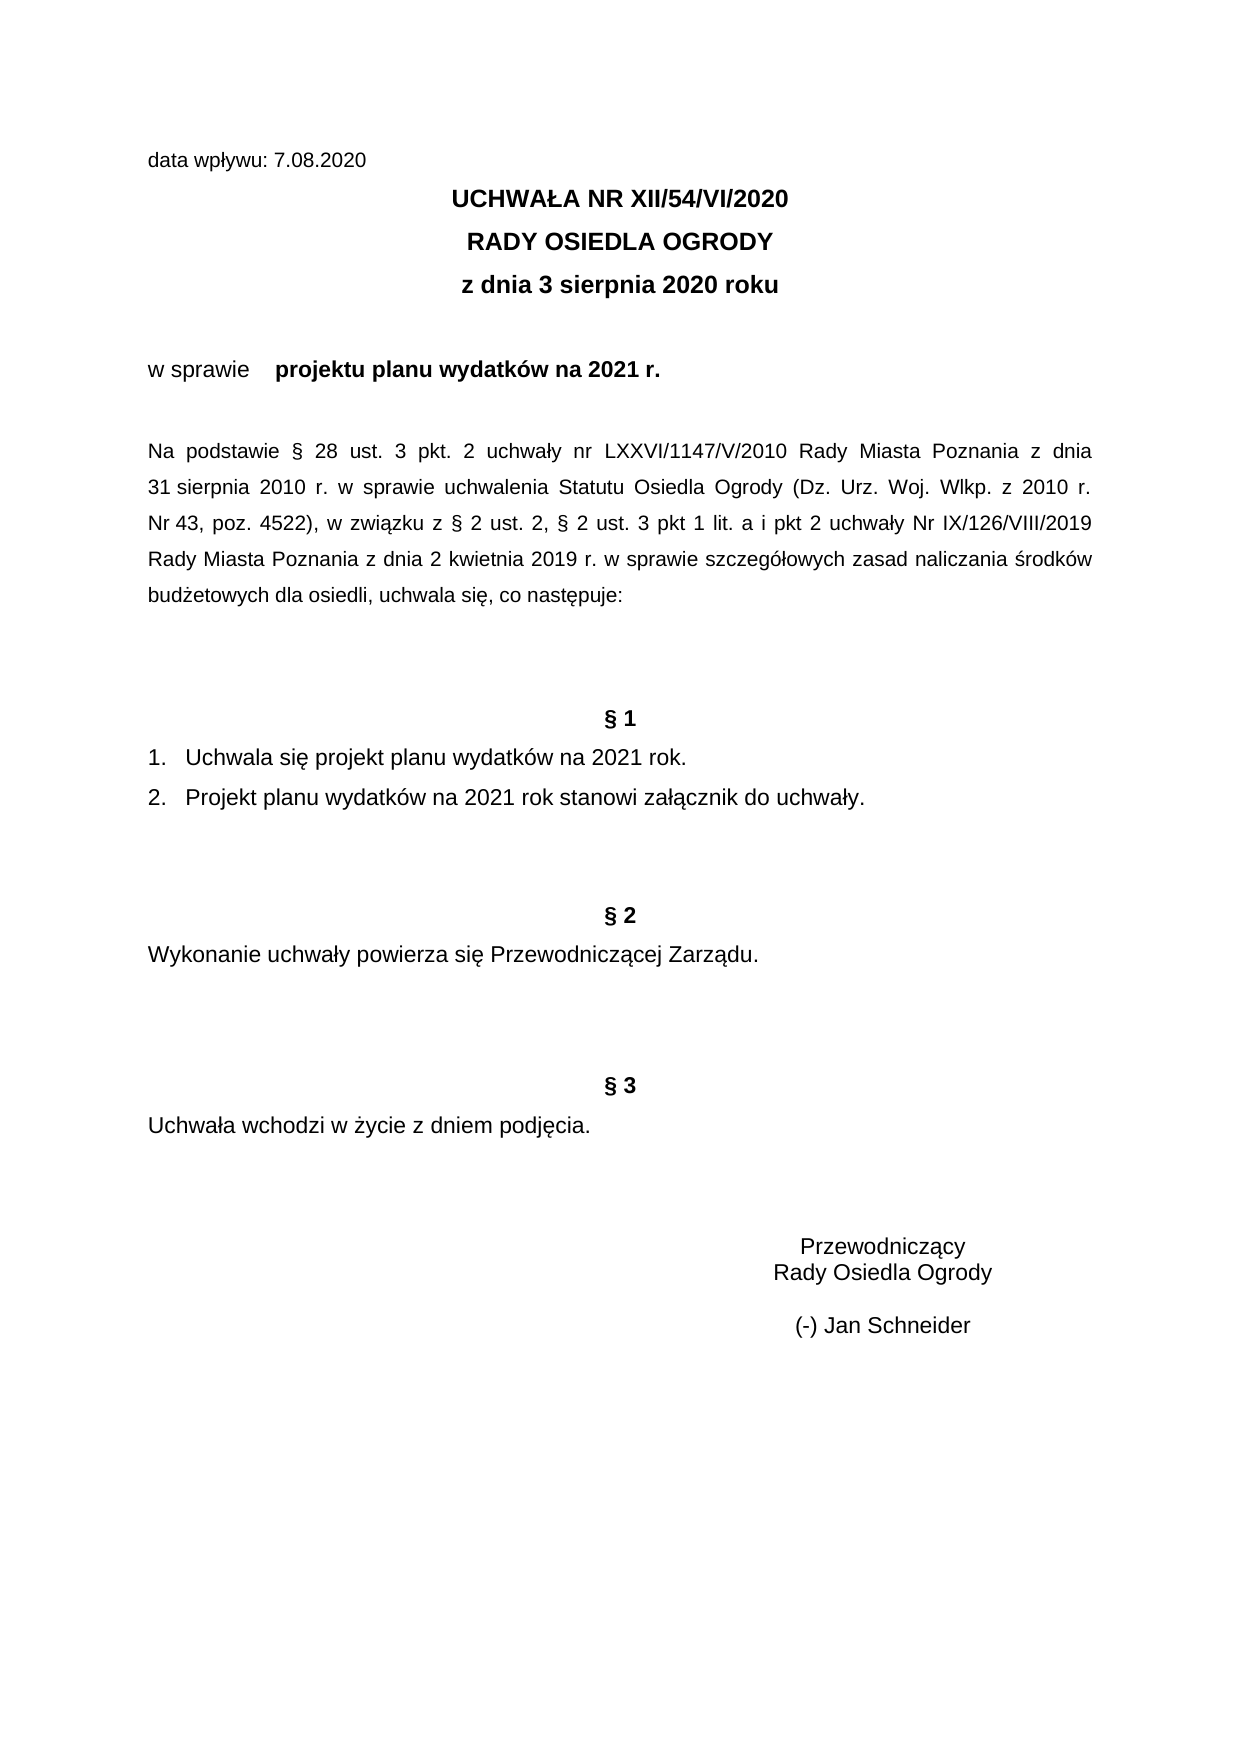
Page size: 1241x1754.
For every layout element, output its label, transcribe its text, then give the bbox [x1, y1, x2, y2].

text z dnia 3 sierpnia 2020 roku [148, 270, 1093, 298]
text Rady Osiedla Ogrody [148, 1259, 1093, 1286]
text Wykonanie uchwały powierza się Przewodniczącej Zarządu. [148, 941, 1093, 968]
text UCHWAŁA NR XII/54/VI/2020 [148, 183, 1093, 212]
text (-) Jan Schneider [148, 1312, 1093, 1338]
text § 3 [148, 1072, 1093, 1099]
text Przewodniczący [148, 1233, 1093, 1259]
list Uchwala się projekt planu wydatków na 2021 rok. [148, 744, 1093, 770]
text Uchwała wchodzi w życie z dniem podjęcia. [148, 1112, 1093, 1138]
list Projekt planu wydatków na 2021 rok stanowi załącznik do uchwały. [148, 783, 1093, 810]
text w sprawie projektu planu wydatków na 2021 r. [148, 356, 1093, 382]
subtitle § 2 [148, 902, 1093, 928]
text RADY OSIEDLA OGRODY [148, 227, 1093, 255]
text data wpływu: 7.08.2020 [148, 148, 1093, 172]
text § 1 [148, 704, 1093, 731]
text Na podstawie § 28 ust. 3 pkt. 2 uchwały nr LXXVI/1147/V/2010 Rady Miasta Poznania z dnia 31 sierpnia 2010 r. w sprawie uchwalenia Statutu Osiedla Ogrody (Dz. Urz. Woj. Wlkp. z 2010 r. Nr 43, poz. 4522), w związku z § 2 ust. 2, § 2 ust. 3 pkt 1 lit. a i pkt 2 uchwały Nr IX/126/VIII/2019 Rady Miasta Poznania z dnia 2 kwietnia 2019 r. w sprawie szczegółowych zasad naliczania środków budżetowych dla osiedli, uchwala się, co następuje: [148, 439, 1093, 606]
